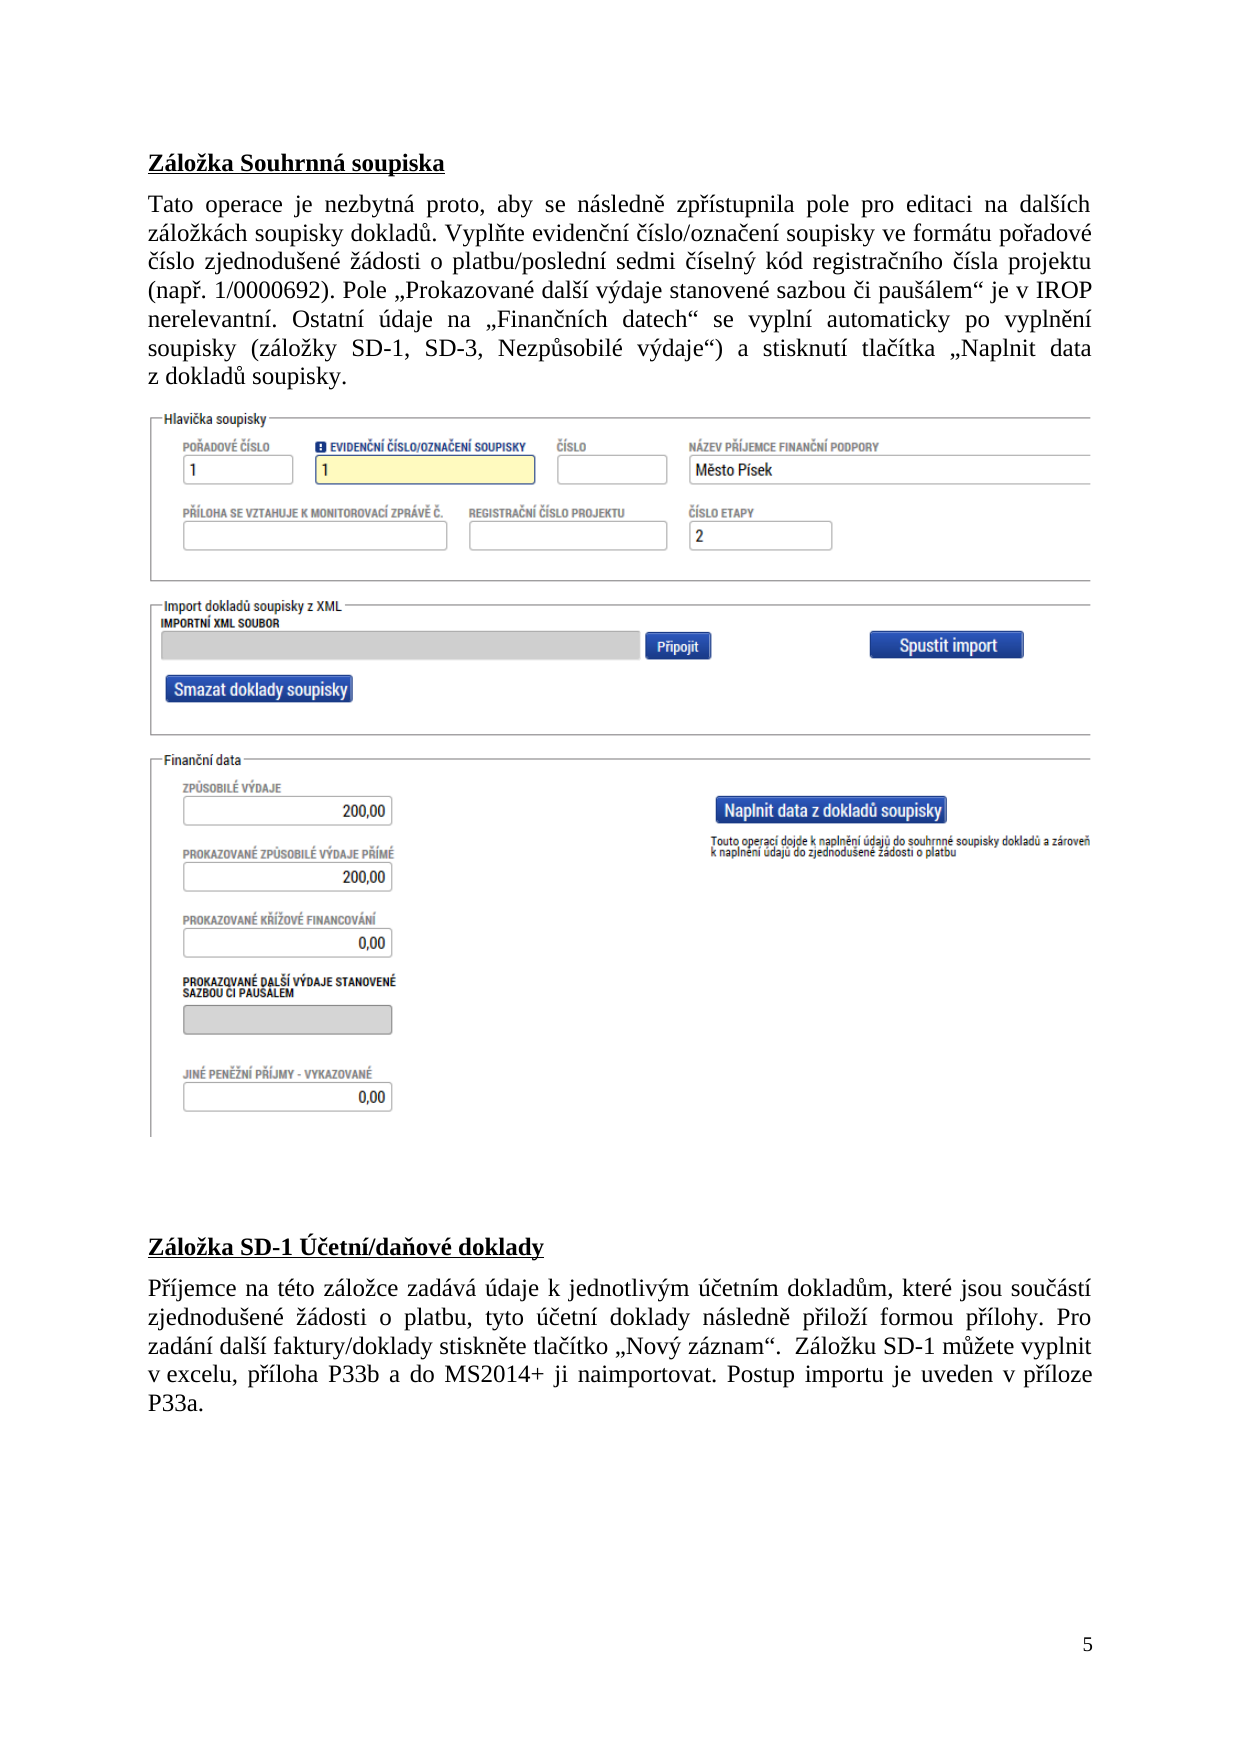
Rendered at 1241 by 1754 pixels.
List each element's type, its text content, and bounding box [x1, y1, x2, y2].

text Záložka SD-1 Účetní/daňové doklady [148, 1232, 1092, 1261]
text Tato operace je nezbytná proto, aby se následně zpřístupnila pole pro editaci na dalších záložkách soupisky dokladů. Vyplňte evidenční číslo/označení soupisky ve formátu pořadové číslo zjednodušené žádosti o platbu/poslední sedmi číselný kód registračního čísla projektu (např. 1/0000692). Pole „Prokazované další výdaje stanovené sazbou či paušálem“ je v IROP nerelevantní. Ostatní údaje na „Finančních datech“ se vyplní automaticky po vyplnění soupisky (záložky SD-1, SD-3, Nezpůsobilé výdaje“) a stisknutí tlačítka „Naplnit data z dokladů soupisky. [148, 189, 1092, 390]
picture [147, 402, 1091, 1137]
text Záložka Souhrnná soupiska [148, 148, 1092, 176]
text Příjemce na této záložce zadává údaje k jednotlivým účetním dokladům, které jsou součástí zjednodušené žádosti o platbu, tyto účetní doklady následně přiloží formou přílohy. Pro zadání další faktury/doklady stiskněte tlačítko „Nový záznam“. Záložku SD-1 můžete vyplnit v excelu, příloha P33b a do MS2014+ ji naimportovat. Postup importu je uveden v příloze P33a. [148, 1273, 1092, 1417]
